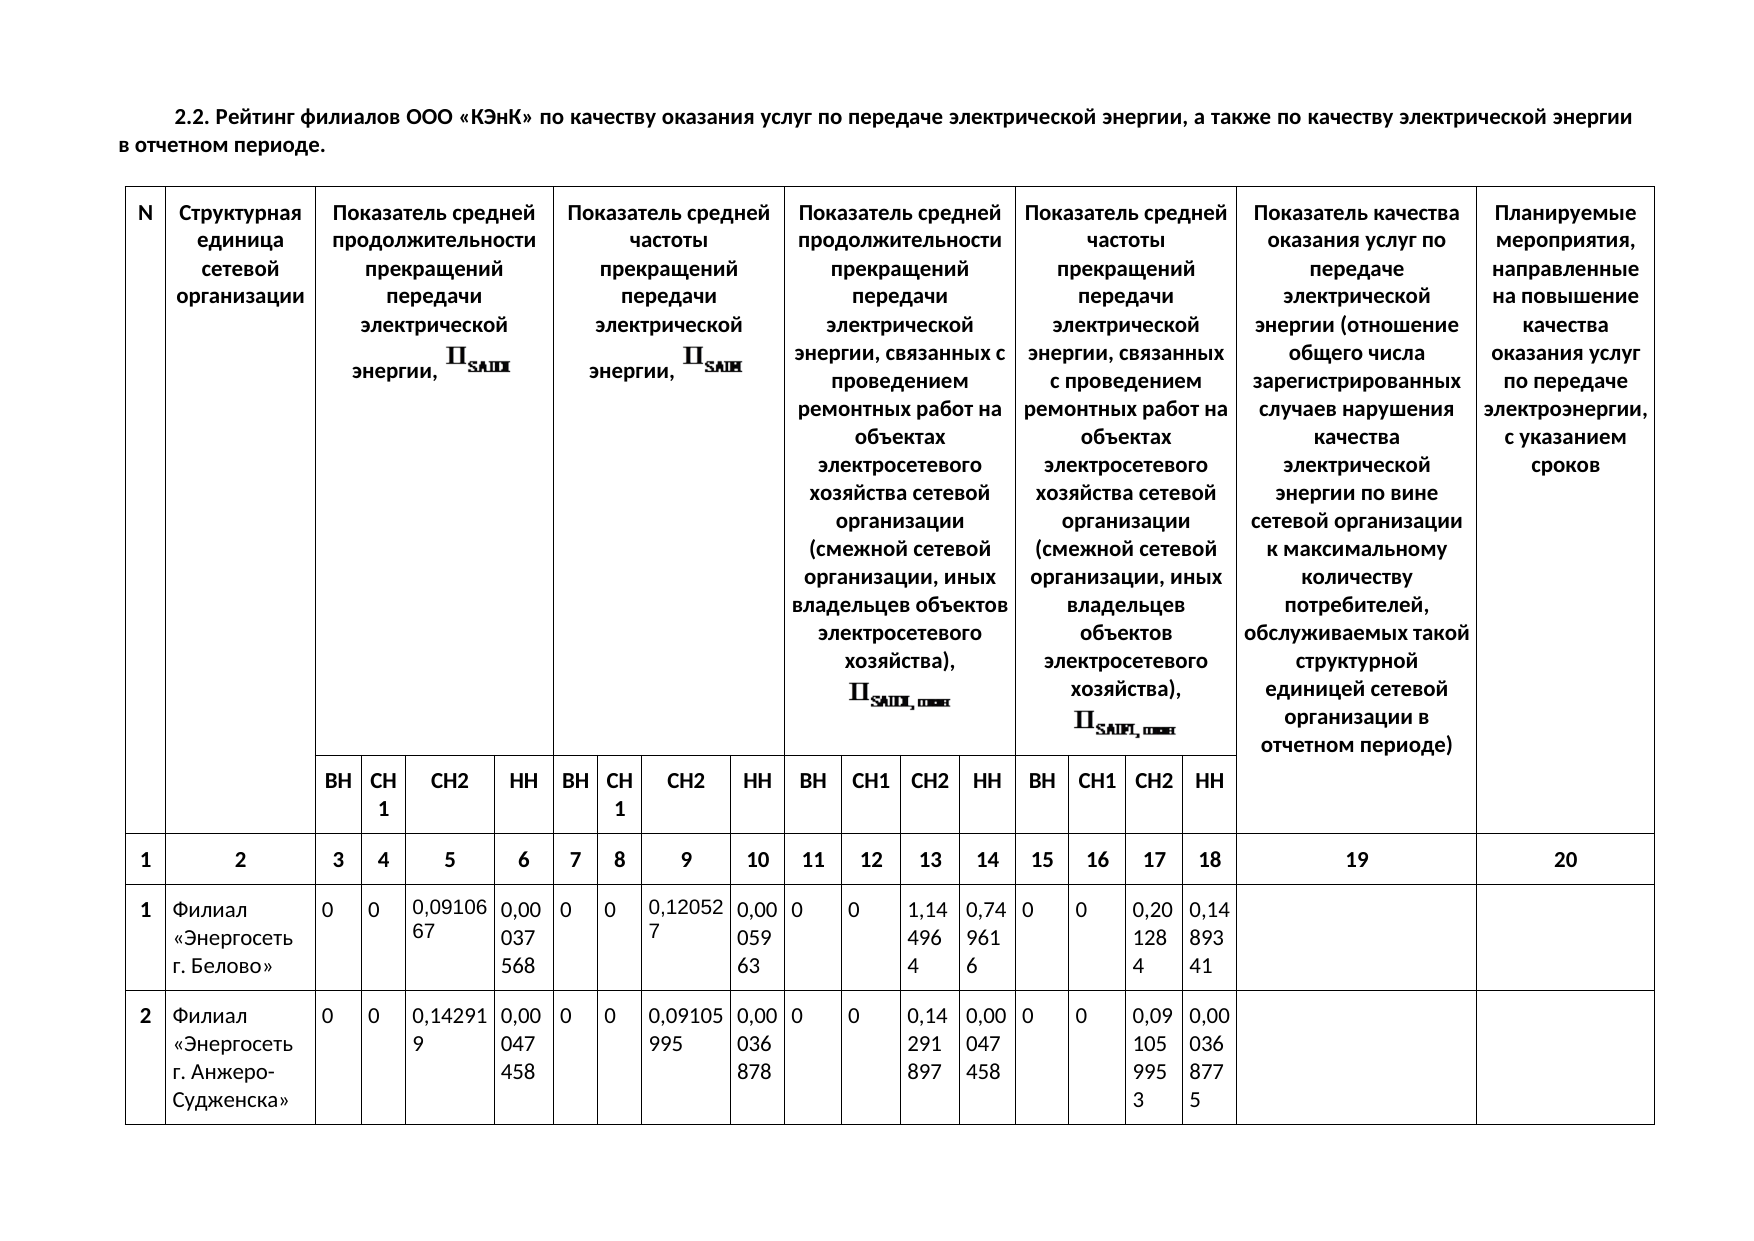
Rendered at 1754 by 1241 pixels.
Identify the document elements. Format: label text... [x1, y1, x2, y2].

table_cell 0 [554, 885, 597, 990]
table_cell 0,091059953 [1126, 991, 1182, 1124]
table_cell НН [960, 756, 1015, 833]
table_header Структурная единица сетевой организации [166, 187, 315, 833]
table_cell СН2 [406, 756, 494, 833]
table_cell НН [495, 756, 553, 833]
table_cell 20 [1477, 834, 1654, 883]
table_header Показатель средней продолжительности прекращений передачи электрической энергии, [316, 187, 553, 755]
table_cell [1477, 991, 1654, 1124]
table_cell 17 [1126, 834, 1182, 883]
table_cell 1 [126, 834, 165, 883]
table_cell ВН [1016, 756, 1068, 833]
table_header Показатель качества оказания услуг по передаче электрической энергии (отношение общего числа зарегистрированных случаев нарушения качества электрической энергии по вине сетевой организации к максимальному количеству потребителей, обслуживаемых такой структурной единицей сетевой организации в отчетном периоде) [1237, 187, 1476, 833]
table_cell 0,00036878 [731, 991, 784, 1124]
table_cell Филиал «Энергосеть г. Анжеро-Cудженска» [166, 991, 315, 1124]
table_cell НН [731, 756, 784, 833]
table_cell 1 [126, 885, 165, 990]
table_cell 14 [960, 834, 1015, 883]
table_cell 2 [166, 834, 315, 883]
picture [1071, 702, 1181, 745]
table_cell 7 [554, 834, 597, 883]
table_cell 0,00047458 [495, 991, 553, 1124]
table_cell НН [1183, 756, 1236, 833]
table_cell 19 [1237, 834, 1476, 883]
table_cell 0 [842, 991, 900, 1124]
table_cell 0 [554, 991, 597, 1124]
table_cell 10 [731, 834, 784, 883]
table_cell 15 [1016, 834, 1068, 883]
table_cell Филиал «Энергосеть г. Белово» [166, 885, 315, 990]
table_header Планируемые мероприятия, направленные на повышение качества оказания услуг по передаче электроэнергии, с указанием сроков [1477, 187, 1654, 833]
table_header Показатель средней продолжительности прекращений передачи электрической энергии, связанных с проведением ремонтных работ на объектах электросетевого хозяйства сетевой организации (смежной сетевой организации, иных владельцев объектов электросетевого хозяйства), [785, 187, 1015, 755]
table_cell 0 [1069, 991, 1125, 1124]
table_cell [1477, 885, 1654, 990]
table_cell 13 [901, 834, 959, 883]
table_cell 3 [316, 834, 361, 883]
table_cell 5 [406, 834, 494, 883]
table_cell 0,1489341 [1183, 885, 1236, 990]
table_cell 0 [1069, 885, 1125, 990]
table_cell 0 [598, 991, 641, 1124]
table_cell СН2 [642, 756, 730, 833]
table_cell 1,144964 [901, 885, 959, 990]
table_cell 0,09105995 [642, 991, 730, 1124]
table_cell 0,000368775 [1183, 991, 1236, 1124]
table_cell 11 [785, 834, 841, 883]
table_cell 0 [1016, 885, 1068, 990]
table_cell ВН [785, 756, 841, 833]
table_cell СН1 [362, 756, 405, 833]
table_cell 0 [785, 991, 841, 1124]
table_header Показатель средней частоты прекращений передачи электрической энергии, [554, 187, 784, 755]
table_header Показатель средней частоты прекращений передачи электрической энергии, связанных с проведением ремонтных работ на объектах электросетевого хозяйства сетевой организации (смежной сетевой организации, иных владельцев объектов электросетевого хозяйства), [1016, 187, 1236, 755]
table_cell 0,14291897 [901, 991, 959, 1124]
table_cell 0 [316, 991, 361, 1124]
table_cell 0 [1016, 991, 1068, 1124]
table_cell 6 [495, 834, 553, 883]
table_cell 0 [785, 885, 841, 990]
table_cell 16 [1069, 834, 1125, 883]
table_cell 8 [598, 834, 641, 883]
table_cell СН2 [1126, 756, 1182, 833]
table_cell [1237, 885, 1476, 990]
table_cell СН1 [1069, 756, 1125, 833]
table_cell 12 [842, 834, 900, 883]
picture [443, 337, 517, 379]
table_cell СН2 [901, 756, 959, 833]
table_cell 0,749616 [960, 885, 1015, 990]
table_cell 0,142919 [406, 991, 494, 1124]
table_cell СН1 [842, 756, 900, 833]
table_cell 18 [1183, 834, 1236, 883]
table_cell 0 [316, 885, 361, 990]
table_cell 0 [598, 885, 641, 990]
table_cell 0,00047458 [960, 991, 1015, 1124]
table_cell 9 [642, 834, 730, 883]
table_cell 0,120527 [642, 885, 730, 990]
table_cell 4 [362, 834, 405, 883]
table_cell [1237, 991, 1476, 1124]
text 2.2. Рейтинг филиалов ООО «КЭнК» по качеству оказания услуг по передаче электрической энергии, а также по качеству электрической энергии в отчетном периоде. [118, 102, 1636, 158]
table_cell 0 [362, 885, 405, 990]
table_cell 0 [362, 991, 405, 1124]
table_cell 0,00037568 [495, 885, 553, 990]
table_cell 0 [842, 885, 900, 990]
table_cell СН1 [598, 756, 641, 833]
table_header N [126, 187, 165, 833]
table_cell 0,0005963 [731, 885, 784, 990]
picture [680, 337, 749, 379]
table_cell 0,0910667 [406, 885, 494, 990]
picture [846, 673, 954, 717]
table_cell 0,201284 [1126, 885, 1182, 990]
table_cell ВН [316, 756, 361, 833]
table_cell 2 [126, 991, 165, 1124]
table_cell ВН [554, 756, 597, 833]
